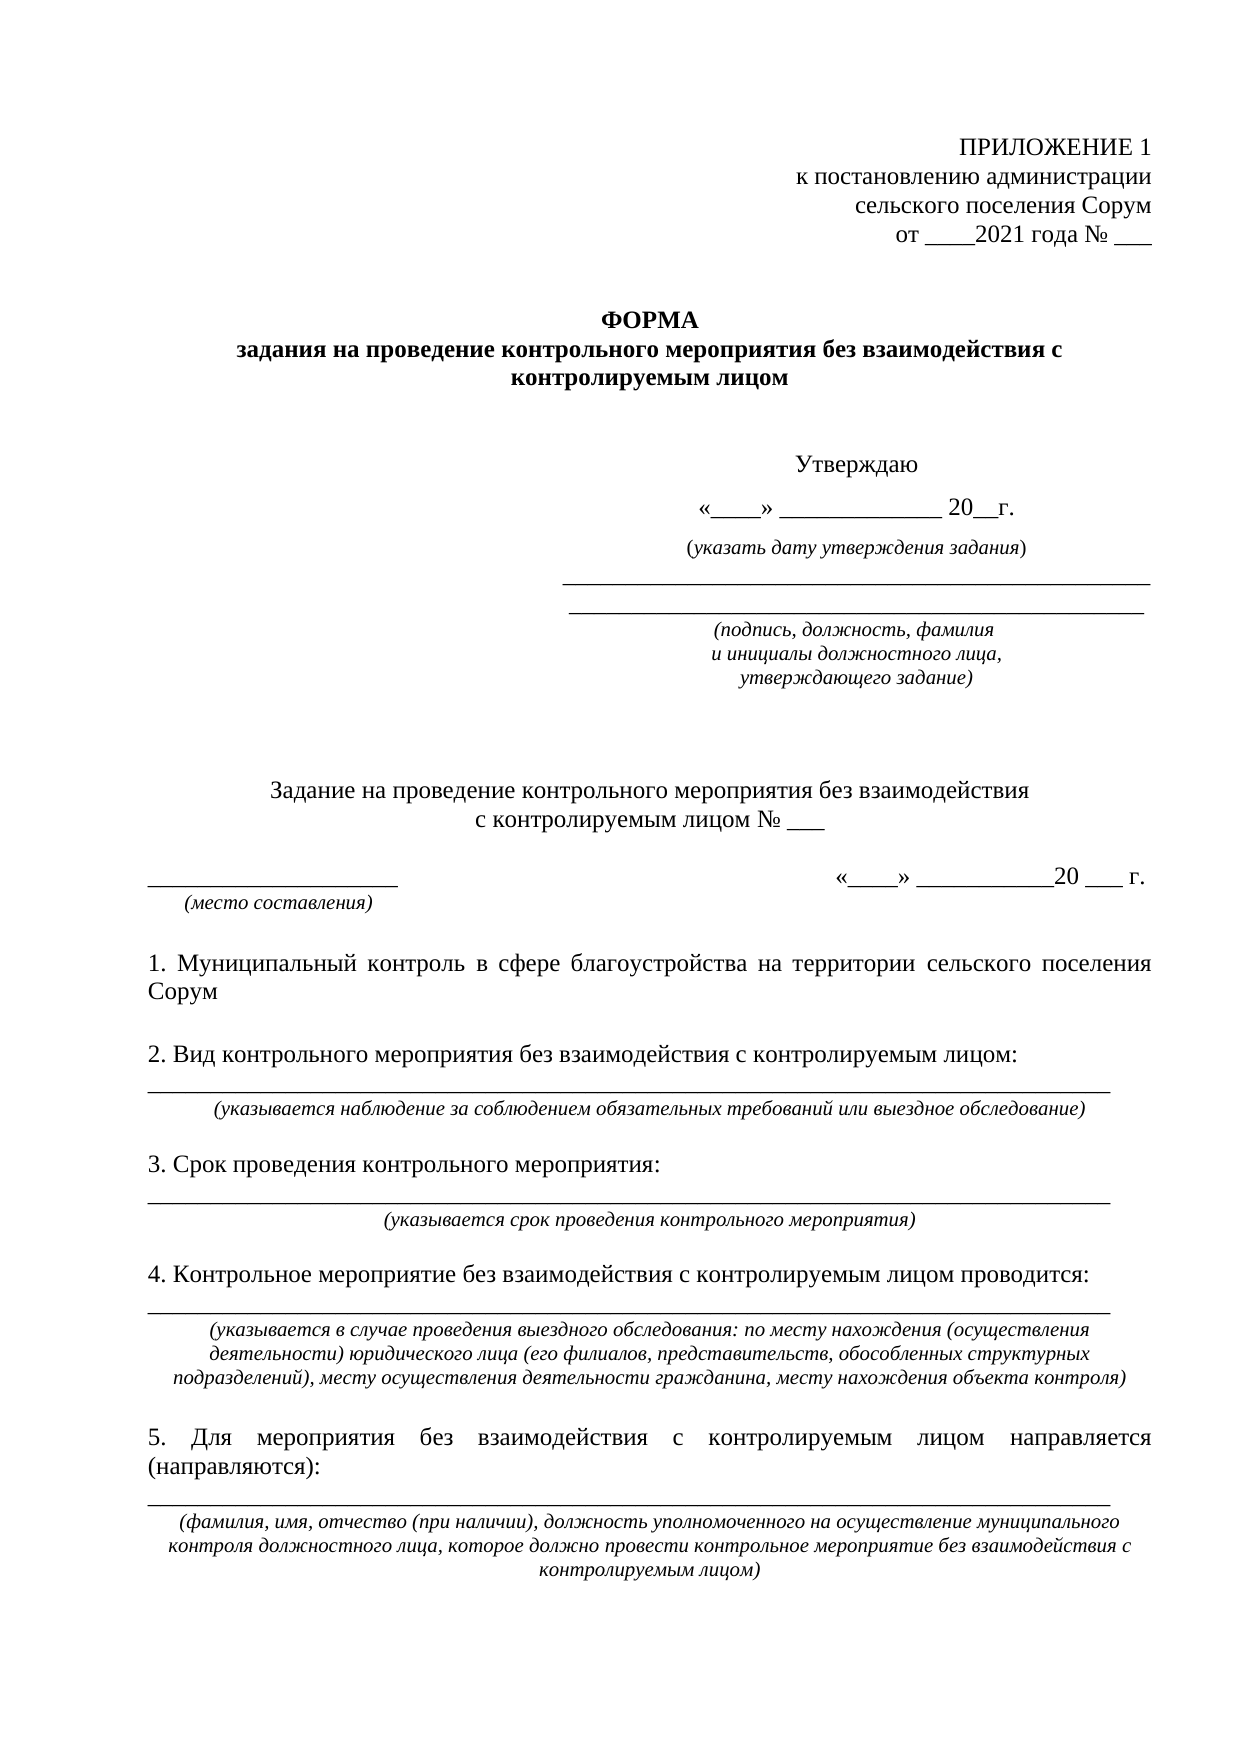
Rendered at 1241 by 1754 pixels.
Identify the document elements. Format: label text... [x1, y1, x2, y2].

text ПРИЛОЖЕНИЕ 1 [679, 132, 1152, 161]
text _____________________________________________________________________________ [148, 1288, 1152, 1317]
text (фамилия, имя, отчество (при наличии), должность уполномоченного на осуществление муниципального контроля должностного лица, которое должно провести контрольное мероприятие без взаимодействия с контролируемым лицом) [148, 1509, 1152, 1581]
text _____________________________________________________________________________ [148, 1178, 1152, 1206]
text задания на проведение контрольного мероприятия без взаимодействия с контролируемым лицом [148, 334, 1152, 391]
text Утверждаю [561, 449, 1152, 477]
text сельского поселения Сорум [679, 190, 1152, 219]
text _____________________________________________________________________________ [148, 1067, 1152, 1096]
text ФОРМА [148, 305, 1152, 334]
text 5. Для мероприятия без взаимодействия с контролируемым лицом направляется (направляются): [148, 1422, 1152, 1480]
text 3. Срок проведения контрольного мероприятия: [148, 1149, 1152, 1178]
text (указывается срок проведения контрольного мероприятия) [148, 1206, 1152, 1231]
text утверждающего задание) [561, 665, 1152, 689]
text с контролируемым лицом № ___ [148, 804, 1152, 832]
text Задание на проведение контрольного мероприятия без взаимодействия [148, 775, 1152, 804]
text от ____2021 года № ___ [679, 219, 1152, 247]
text _____________________________________________________________________________ [148, 1480, 1152, 1509]
text (подпись, должность, фамилия и инициалы должностного лица, [561, 617, 1152, 665]
text _____________________________________________________________________________________________ [561, 559, 1152, 617]
text 4. Контрольное мероприятие без взаимодействия с контролируемым лицом проводится: [148, 1259, 1152, 1288]
text (указывается наблюдение за соблюдением обязательных требований или выездное обследование) [148, 1096, 1152, 1120]
text 1. Муниципальный контроль в сфере благоустройства на территории сельского поселения Сорум [148, 948, 1152, 1005]
text к постановлению администрации [679, 161, 1152, 190]
text (указать дату утверждения задания) [561, 535, 1152, 559]
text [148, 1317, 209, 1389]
text 2. Вид контрольного мероприятия без взаимодействия с контролируемым лицом: [148, 1039, 1152, 1067]
text (место составления) [148, 890, 1152, 914]
text «____» _____________ 20__г. [561, 492, 1152, 521]
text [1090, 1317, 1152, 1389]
text ____________________ «____» ___________20 ___ г. [148, 861, 1152, 890]
